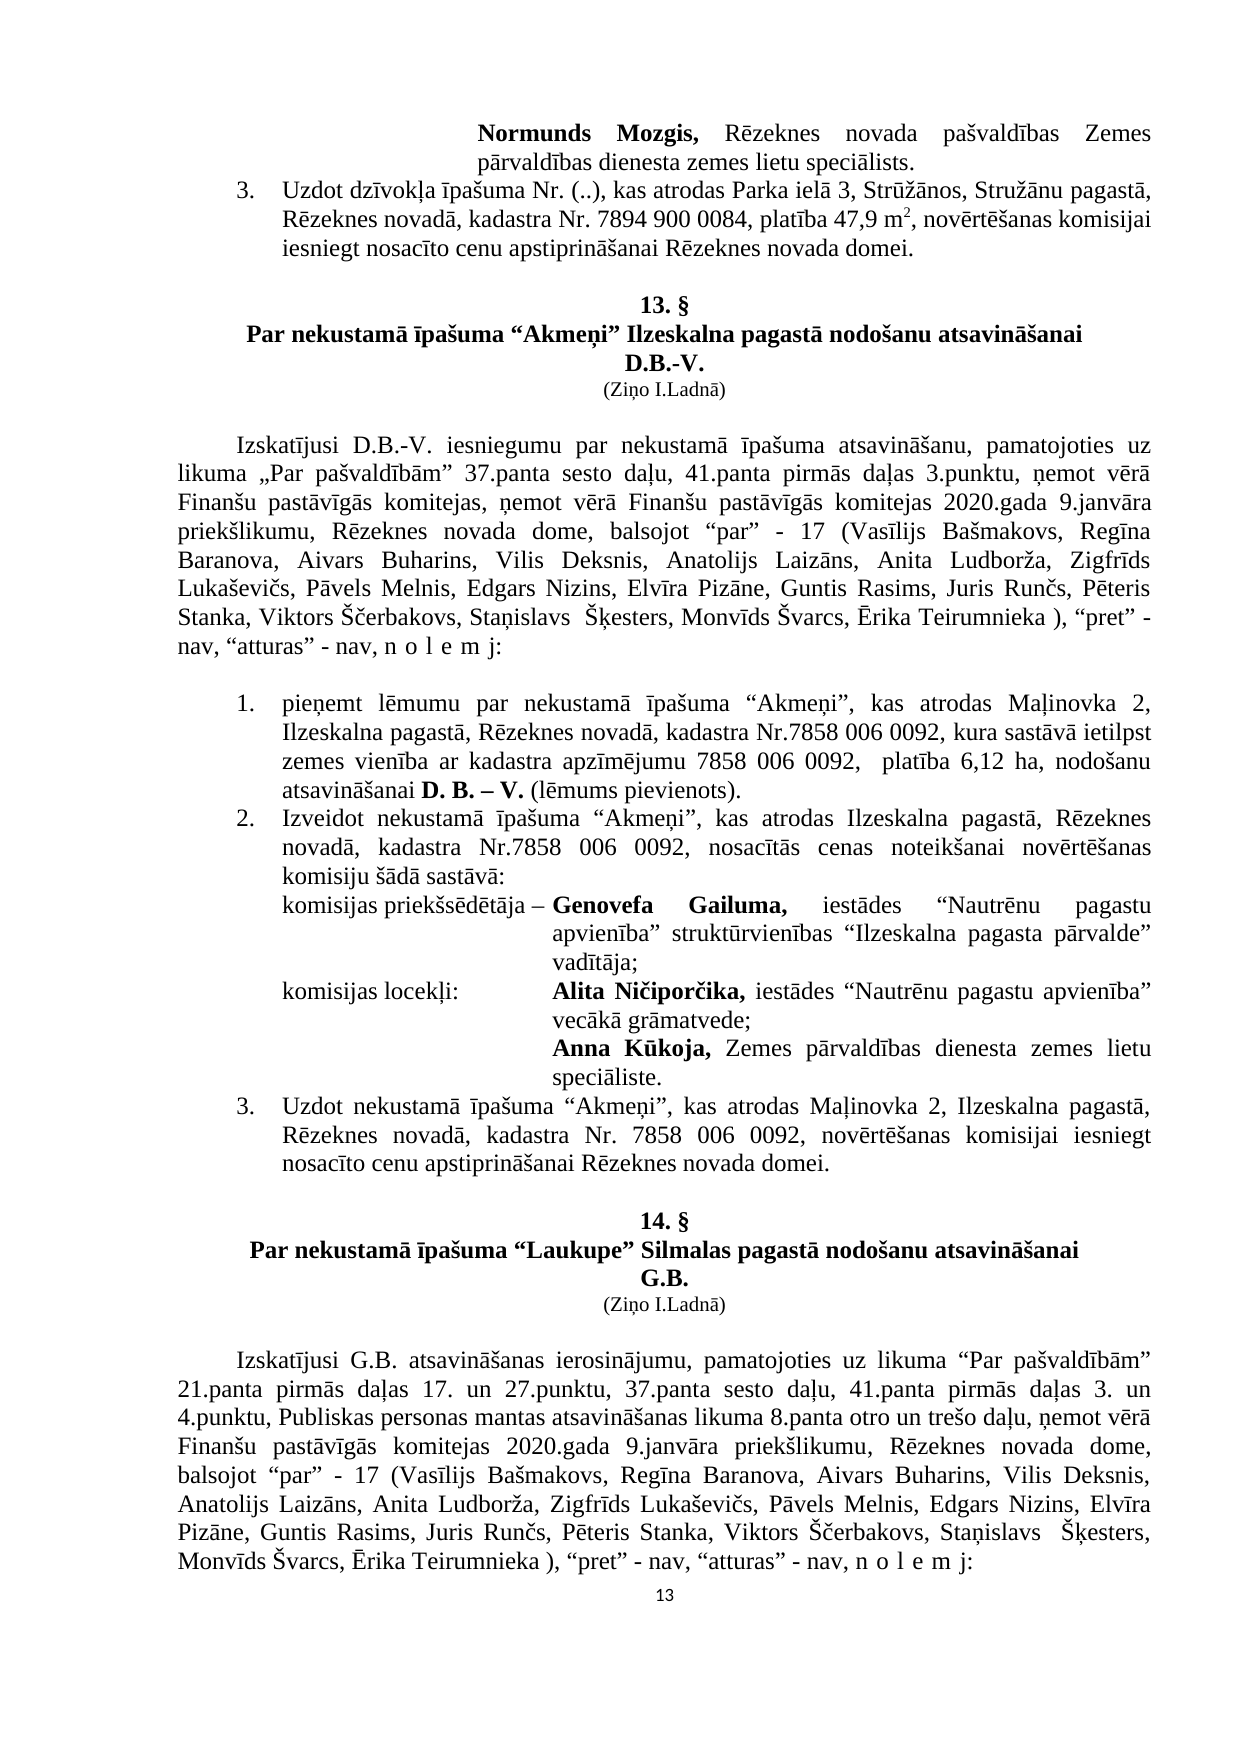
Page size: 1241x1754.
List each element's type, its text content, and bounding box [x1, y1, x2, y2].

text Izskatījusi G.B. atsavināšanas ierosinājumu, pamatojoties uz likuma “Par pašvaldībām” 21.panta pirmās daļas 17. un 27.punktu, 37.panta sesto daļu, 41.panta pirmās daļas 3. un 4.punktu, Publiskas personas mantas atsavināšanas likuma 8.panta otro un trešo daļu, ņemot vērā Finanšu pastāvīgās komitejas 2020.gada 9.janvāra priekšlikumu, Rēzeknes novada dome, balsojot “par” - 17 (Vasīlijs Bašmakovs, Regīna Baranova, Aivars Buharins, Vilis Deksnis, Anatolijs Laizāns, Anita Ludborža, Zigfrīds Lukaševičs, Pāvels Melnis, Edgars Nizins, Elvīra Pizāne, Guntis Rasims, Juris Runčs, Pēteris Stanka, Viktors Ščerbakovs, Staņislavs Šķesters, Monvīds Švarcs, Ērika Teirumnieka ), “pret” - nav, “atturas” - nav, nolemj: [177, 1345, 1152, 1575]
text Izskatījusi D.B.-V. iesniegumu par nekustamā īpašuma atsavināšanu, pamatojoties uz likuma „Par pašvaldībām” 37.panta sesto daļu, 41.panta pirmās daļas 3.punktu, ņemot vērā Finanšu pastāvīgās komitejas, ņemot vērā Finanšu pastāvīgās komitejas 2020.gada 9.janvāra priekšlikumu, Rēzeknes novada dome, balsojot “par” - 17 (Vasīlijs Bašmakovs, Regīna Baranova, Aivars Buharins, Vilis Deksnis, Anatolijs Laizāns, Anita Ludborža, Zigfrīds Lukaševičs, Pāvels Melnis, Edgars Nizins, Elvīra Pizāne, Guntis Rasims, Juris Runčs, Pēteris Stanka, Viktors Ščerbakovs, Staņislavs Šķesters, Monvīds Švarcs, Ērika Teirumnieka ), “pret” - nav, “atturas” - nav, nolemj: [177, 430, 1152, 660]
text (Ziņo I.Ladnā) [177, 1292, 1152, 1316]
text D.B.-V. [177, 348, 1152, 377]
text Par nekustamā īpašuma “Laukupe” Silmalas pagastā nodošanu atsavināšanai [177, 1235, 1152, 1263]
list Izveidot nekustamā īpašuma “Akmeņi”, kas atrodas Ilzeskalna pagastā, Rēzeknes novadā, kadastra Nr.7858 006 0092, nosacītās cenas noteikšanai novērtēšanas komisiju šādā sastāvā: [236, 803, 1152, 890]
list Uzdot dzīvokļa īpašuma Nr. (..), kas atrodas Parka ielā 3, Strūžānos, Stružānu pagastā, Rēzeknes novadā, kadastra Nr. 7894 900 0084, platība 47,9 m2, novērtēšanas komisijai iesniegt nosacīto cenu apstiprināšanai Rēzeknes novada domei. [236, 176, 1152, 262]
list Normunds Mozgis, Rēzeknes novada pašvaldības Zemes pārvaldības dienesta zemes lietu speciālists. [477, 118, 1152, 176]
list pieņemt lēmumu par nekustamā īpašuma “Akmeņi”, kas atrodas Maļinovka 2, Ilzeskalna pagastā, Rēzeknes novadā, kadastra Nr.7858 006 0092, kura sastāvā ietilpst zemes vienība ar kadastra apzīmējumu 7858 006 0092, platība 6,12 ha, nodošanu atsavināšanai D. B. – V. (lēmums pievienots). [236, 688, 1152, 803]
list Uzdot nekustamā īpašuma “Akmeņi”, kas atrodas Maļinovka 2, Ilzeskalna pagastā, Rēzeknes novadā, kadastra Nr. 7858 006 0092, novērtēšanas komisijai iesniegt nosacīto cenu apstiprināšanai Rēzeknes novada domei. [236, 1091, 1152, 1177]
list Anna Kūkoja, Zemes pārvaldības dienesta zemes lietu speciāliste. [552, 1033, 1152, 1091]
list § [177, 1206, 1152, 1235]
text Par nekustamā īpašuma “Akmeņi” Ilzeskalna pagastā nodošanu atsavināšanai [177, 319, 1152, 348]
text (Ziņo I.Ladnā) [177, 377, 1152, 401]
list komisijas locekļi: Alita Ničiporčika, iestādes “Nautrēnu pagastu apvienība” vecākā grāmatvede; [282, 976, 1152, 1033]
text G.B. [177, 1263, 1152, 1292]
list komisijas priekšsēdētāja – Genovefa Gailuma, iestādes “Nautrēnu pagastu apvienība” struktūrvienības “Ilzeskalna pagasta pārvalde” vadītāja; [282, 890, 1152, 976]
list § [177, 291, 1152, 319]
